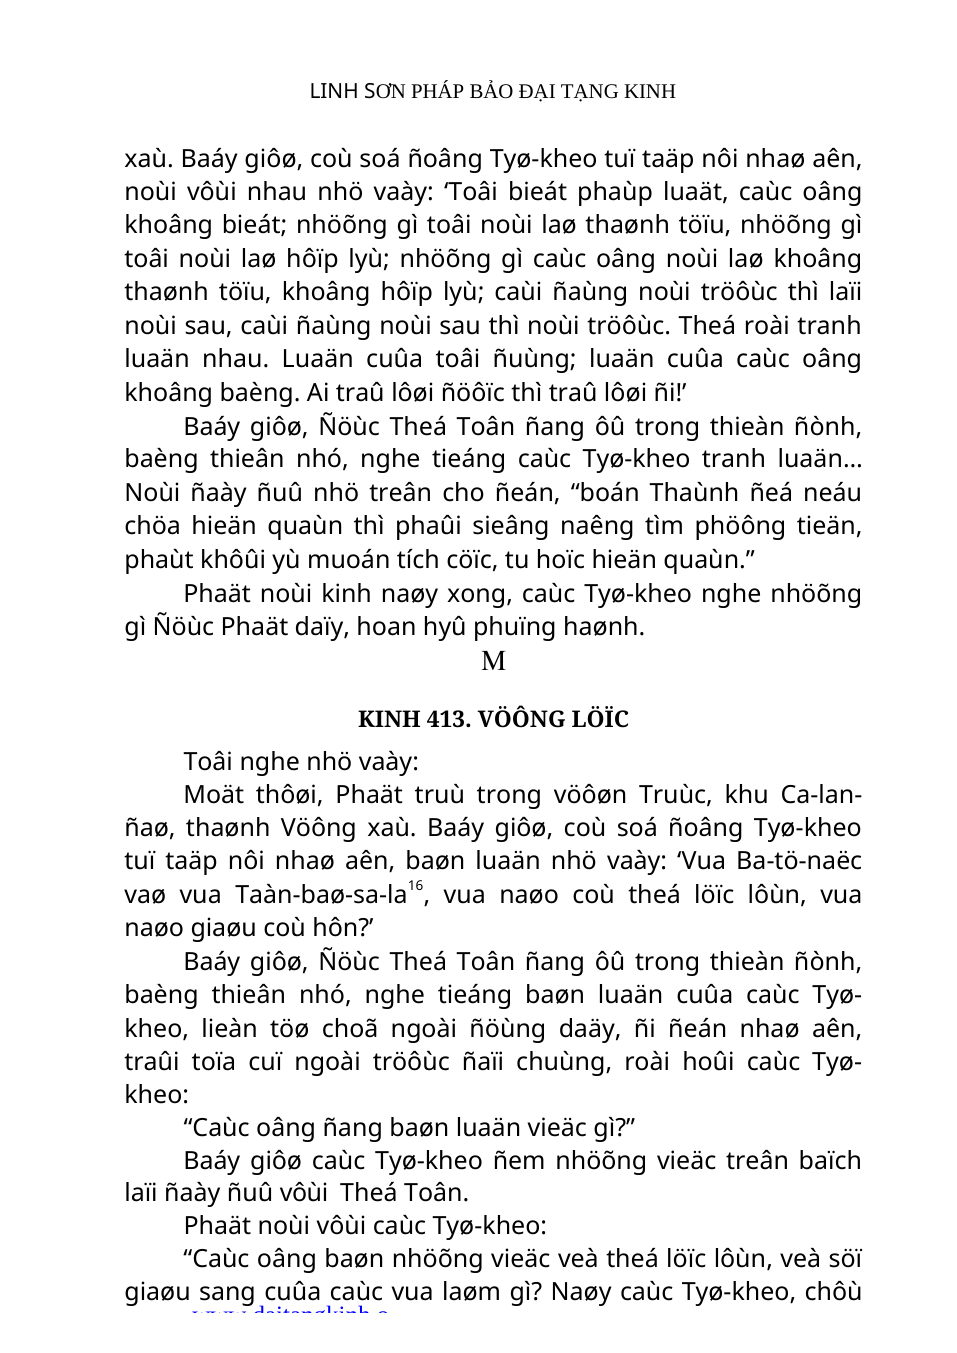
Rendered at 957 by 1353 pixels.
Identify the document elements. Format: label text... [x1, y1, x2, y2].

text Phaät noùi kinh naøy xong, caùc Tyø-kheo nghe nhöõng gì Ñöùc Phaät daïy, hoan hyû phuïng haønh. [124, 575, 863, 642]
text KINH 413. VÖÔNG LÖÏC [223, 703, 764, 734]
text Toâi nghe nhö vaày: [183, 744, 875, 776]
text Baáy giôø caùc Tyø-kheo ñem nhöõng vieäc treân baïch laïi ñaày ñuû vôùi Theá Toân. [124, 1142, 863, 1209]
text Baáy giôø, Ñöùc Theá Toân ñang ôû trong thieàn ñònh, baèng thieân nhó, nghe tieáng caùc Tyø-kheo tranh luaän… Noùi ñaày ñuû nhö treân cho ñeán, “boán Thaùnh ñeá neáu chöa hieän quaùn thì phaûi sieâng naêng tìm phöông tieän, phaùt khôûi yù muoán tích cöïc, tu hoïc hieän quaùn.” [124, 408, 863, 575]
text “Caùc oâng ñang baøn luaän vieäc gì?” [183, 1111, 875, 1142]
text xaù. Baáy giôø, coù soá ñoâng Tyø-kheo tuï taäp nôi nhaø aên, noùi vôùi nhau nhö vaày: ‘Toâi bieát phaùp luaät, caùc oâng khoâng bieát; nhöõng gì toâi noùi laø thaønh töïu, nhöõng gì toâi noùi laø hôïp lyù; nhöõng gì caùc oâng noùi laø khoâng thaønh töïu, khoâng hôïp lyù; caùi ñaùng noùi tröôùc thì laïi noùi sau, caùi ñaùng noùi sau thì noùi tröôùc. Theá roài tranh luaän nhau. Luaän cuûa toâi ñuùng; luaän cuûa caùc oâng khoâng baèng. Ai traû lôøi ñöôïc thì traû lôøi ñi!’ [124, 141, 863, 408]
text Phaät noùi vôùi caùc Tyø-kheo: [183, 1209, 875, 1241]
subtitle  [112, 650, 874, 676]
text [124, 1241, 863, 1307]
text Baáy giôø, Ñöùc Theá Toân ñang ôû trong thieàn ñònh, baèng thieân nhó, nghe tieáng baøn luaän cuûa caùc Tyø-kheo, lieàn töø choã ngoài ñöùng daäy, ñi ñeán nhaø aên, traûi toïa cuï ngoài tröôùc ñaïi chuùng, roài hoûi caùc Tyø-kheo: [124, 944, 863, 1111]
text Moät thôøi, Phaät truù trong vöôøn Truùc, khu Ca-lan-ñaø, thaønh Vöông xaù. Baáy giôø, coù soá ñoâng Tyø-kheo tuï taäp nôi nhaø aên, baøn luaän nhö vaày: ‘Vua Ba-tö-naëc vaø vua Taàn-baø-sa-la16, vua naøo coù theá löïc lôùn, vua naøo giaøu coù hôn?’ [124, 777, 863, 944]
